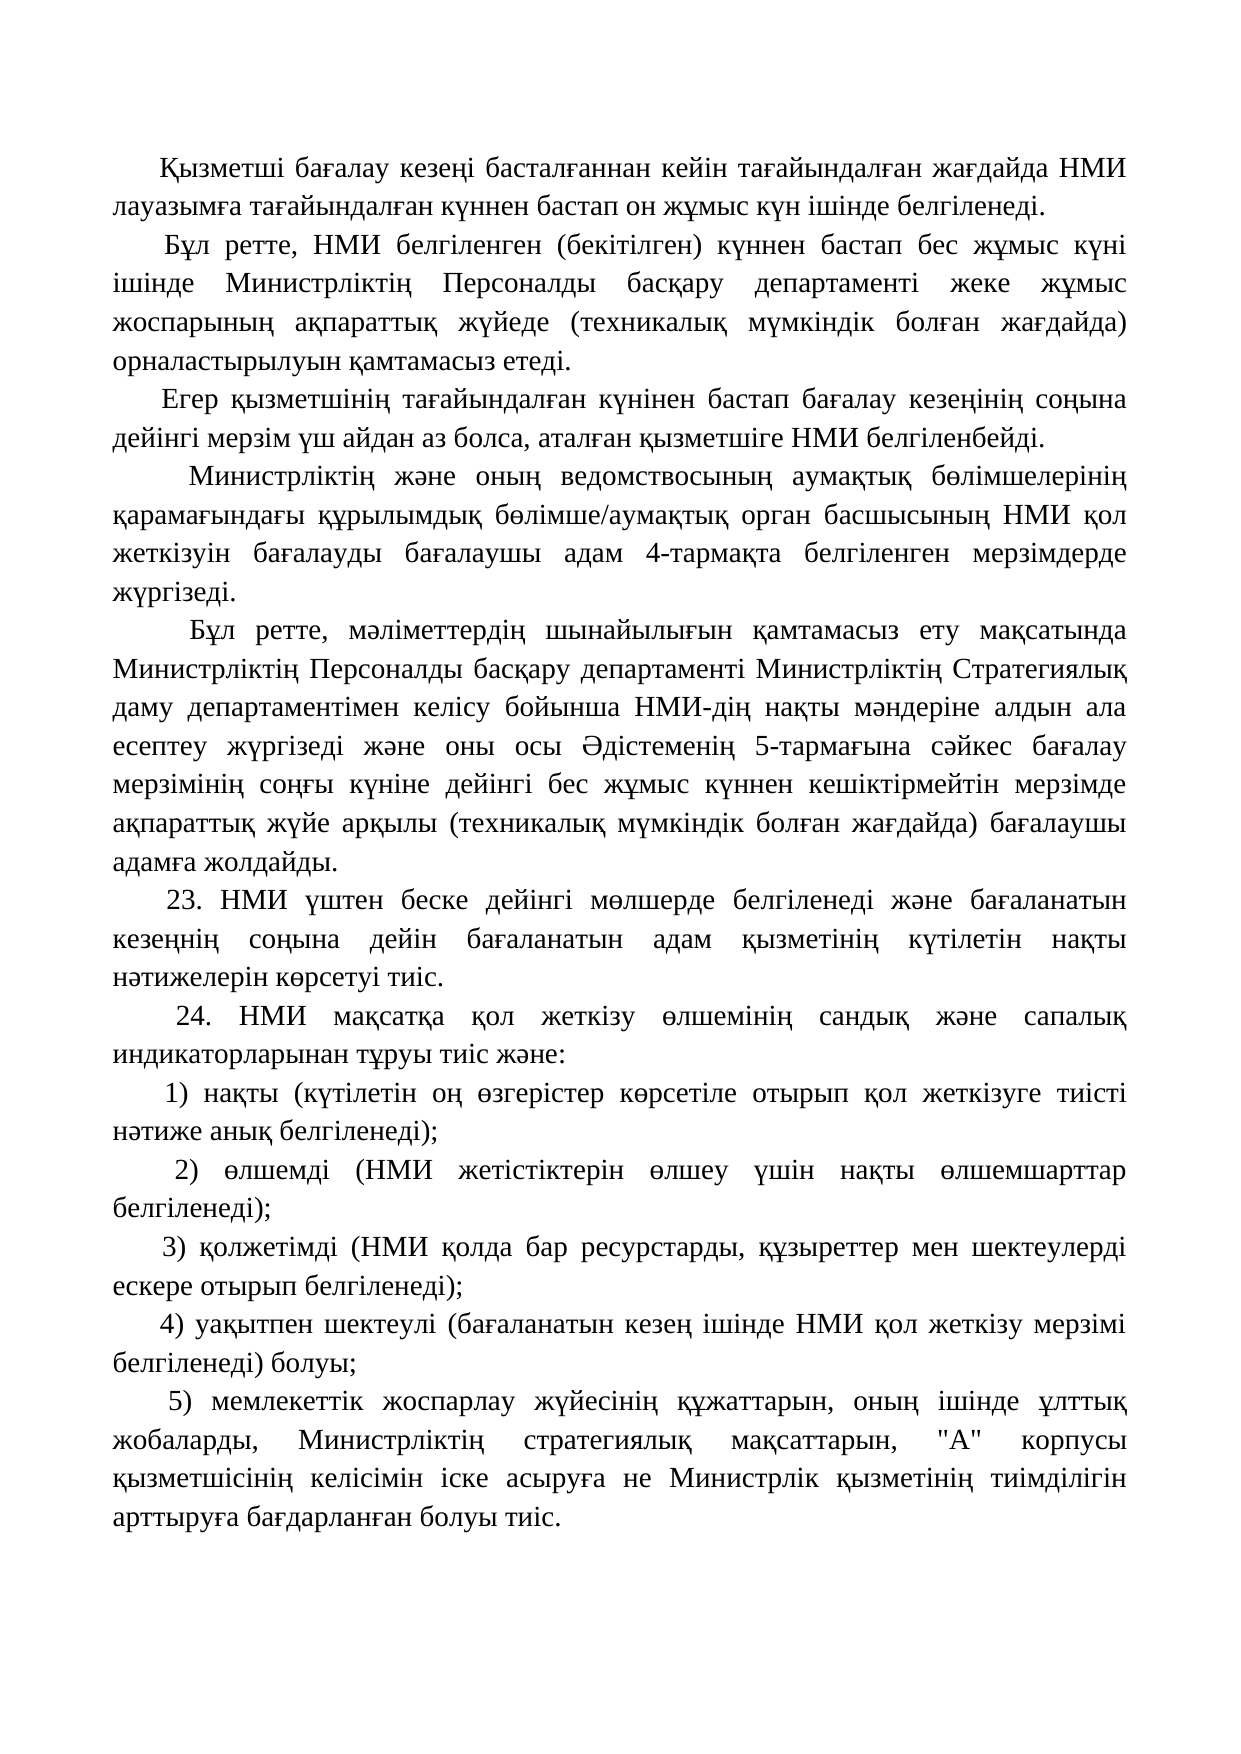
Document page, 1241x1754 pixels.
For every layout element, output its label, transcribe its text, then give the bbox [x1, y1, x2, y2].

text Бұл ретте, мәліметтердің шынайылығын қамтамасыз ету мақсатында Министрліктің Персоналды басқару департаменті Министрліктің Стратегиялық даму департаментімен келісу бойынша НМИ-дің нақты мәндеріне алдын ала есептеу жүргізеді және оны осы Әдістеменің 5-тармағына сәйкес бағалау мерзімінің соңғы күніне дейінгі бес жұмыс күннен кешіктірмейтін мерзімде ақпараттық жүйе арқылы (техникалық мүмкіндік болған жағдайда) бағалаушы адамға жолдайды. [112, 612, 1128, 877]
text 1) нақты (күтілетін оң өзгерістер көрсетіле отырып қол жеткізуге тиісті нәтиже анық белгіленеді); [112, 1075, 1128, 1147]
text 3) қолжетімді (НМИ қолда бар ресурстарды, құзыреттер мен шектеулерді ескере отырып белгіленеді); [112, 1229, 1128, 1301]
text 23. НМИ үштен беске дейінгі мөлшерде белгіленеді және бағаланатын кезеңнің соңына дейін бағаланатын адам қызметінің күтілетін нақты нәтижелерін көрсетуі тиіс. [112, 882, 1128, 993]
text Министрліктің және оның ведомствосының аумақтық бөлімшелерінің қарамағындағы құрылымдық бөлімше/аумақтық орган басшысының НМИ қол жеткізуін бағалауды бағалаушы адам 4-тармақта белгіленген мерзімдерде жүргізеді. [112, 458, 1128, 607]
text 4) уақытпен шектеулі (бағаланатын кезең ішінде НМИ қол жеткізу мерзімі белгіленеді) болуы; [112, 1306, 1128, 1378]
text Қызметші бағалау кезеңі басталғаннан кейін тағайындалған жағдайда НМИ лауазымға тағайындалған күннен бастап он жұмыс күн ішінде белгіленеді. [112, 150, 1128, 222]
text 2) өлшемді (НМИ жетістіктерін өлшеу үшін нақты өлшемшарттар белгіленеді); [112, 1152, 1128, 1224]
text Егер қызметшінің тағайындалған күнінен бастап бағалау кезеңінің соңына дейінгі мерзім үш айдан аз болса, аталған қызметшіге НМИ белгіленбейді. [112, 381, 1128, 453]
text 24. НМИ мақсатқа қол жеткізу өлшемінің сандық және сапалық индикаторларынан тұруы тиіс және: [112, 998, 1128, 1070]
text Бұл ретте, НМИ белгіленген (бекітілген) күннен бастап бес жұмыс күні ішінде Министрліктің Персоналды басқару департаменті жеке жұмыс жоспарының ақпараттық жүйеде (техникалық мүмкіндік болған жағдайда) орналастырылуын қамтамасыз етеді. [112, 227, 1128, 376]
text 5) мемлекеттік жоспарлау жүйесінің құжаттарын, оның ішінде ұлттық жобаларды, Министрліктің стратегиялық мақсаттарын, "А" корпусы қызметшісінің келісімін іске асыруға не Министрлік қызметінің тиімділігін арттыруға бағдарланған болуы тиіс. [112, 1383, 1128, 1532]
